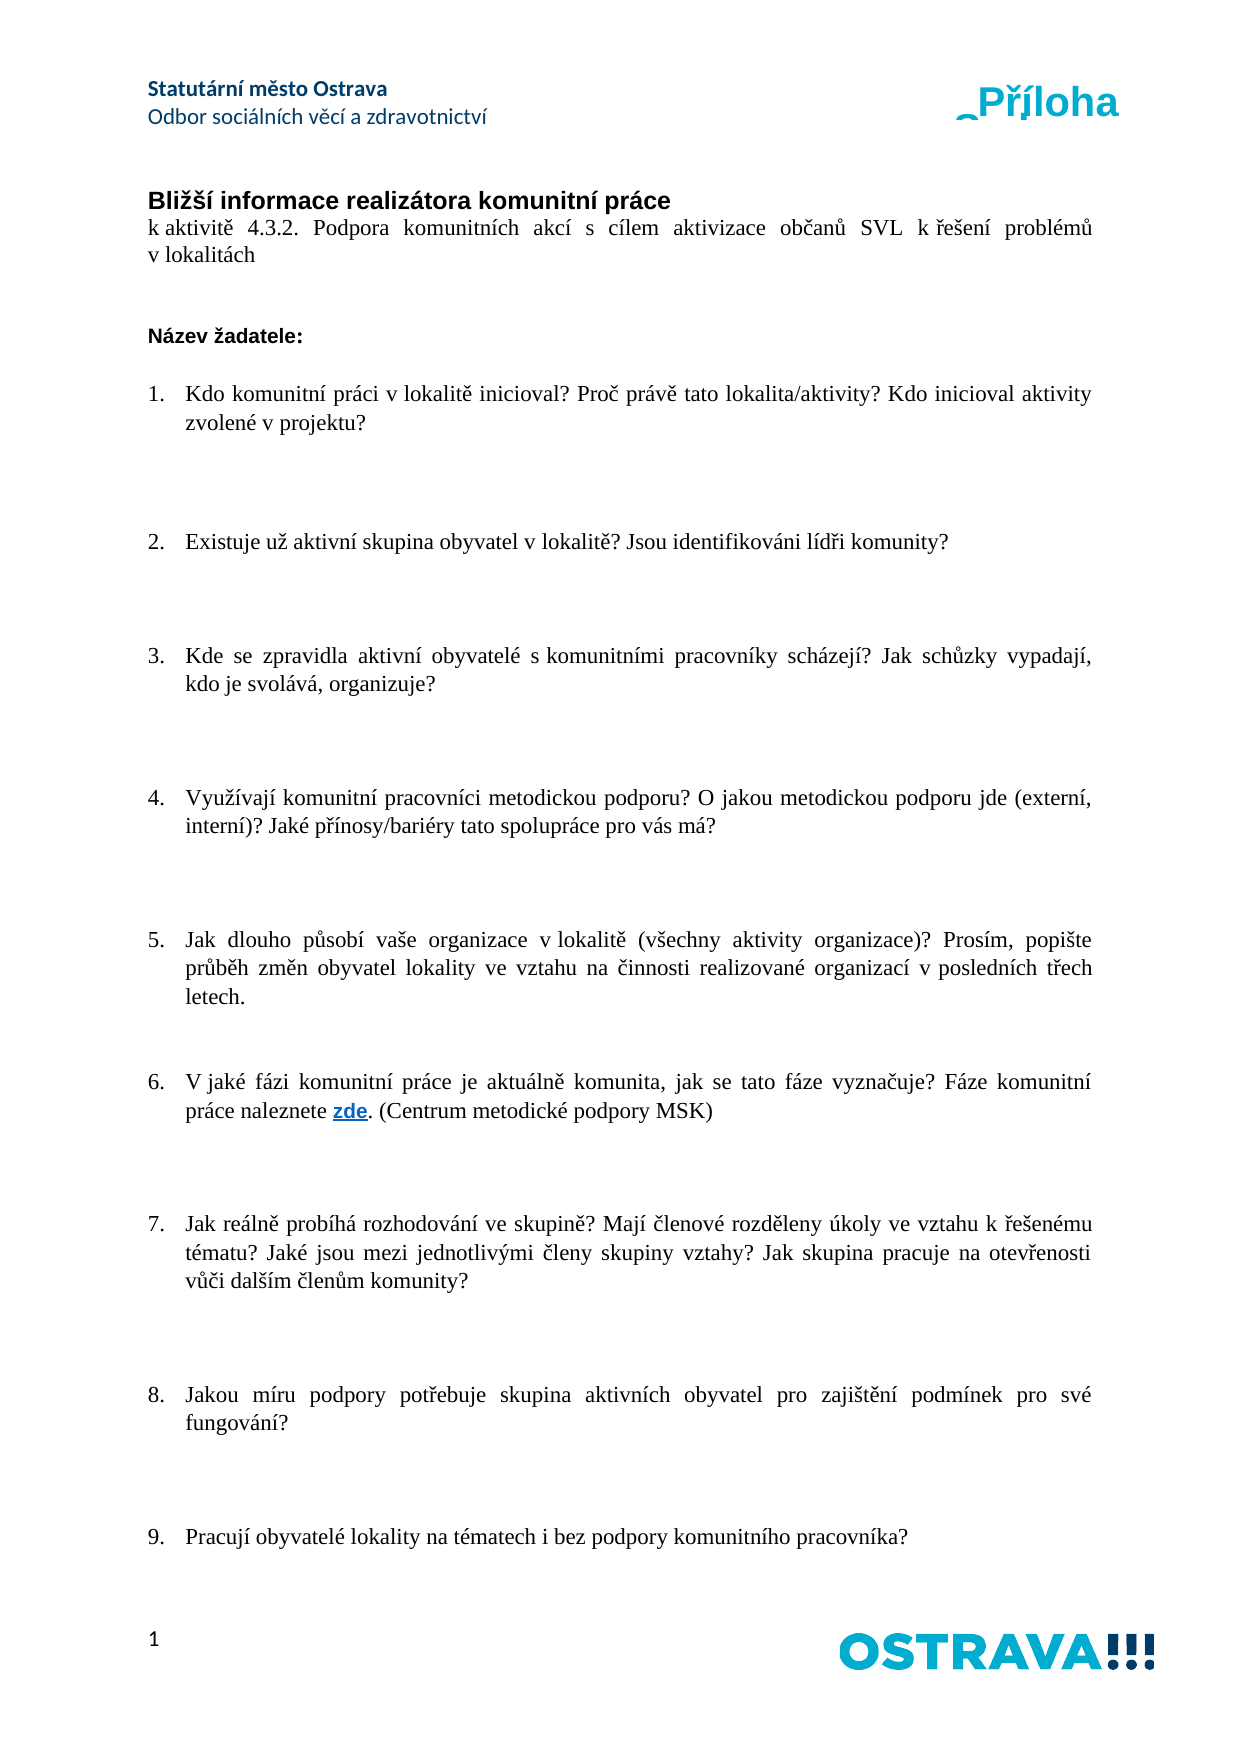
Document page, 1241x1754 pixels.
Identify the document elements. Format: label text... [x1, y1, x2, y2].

text k aktivitě 4.3.2. Podpora komunitních akcí s cílem aktivizace občanů SVL k řešení problémů v lokalitách [148, 214, 1093, 267]
picture [839, 1633, 1154, 1670]
list Existuje už aktivní skupina obyvatel v lokalitě? Jsou identifikováni lídři komunity? [148, 528, 1093, 554]
list Jak reálně probíhá rozhodování ve skupině? Mají členové rozděleny úkoly ve vztahu k řešenému tématu? Jaké jsou mezi jednotlivými členy skupiny vztahy? Jak skupina pracuje na otevřenosti vůči dalším členům komunity? [148, 1210, 1093, 1294]
list Kdo komunitní práci v lokalitě inicioval? Proč právě tato lokalita/aktivity? Kdo inicioval aktivity zvolené v projektu? [148, 380, 1093, 435]
list Název žadatele: [148, 322, 1093, 348]
list Využívají komunitní pracovníci metodickou podporu? O jakou metodickou podporu jde (externí, interní)? Jaké přínosy/bariéry tato spolupráce pro vás má? [148, 784, 1093, 839]
list V jaké fázi komunitní práce je aktuálně komunita, jak se tato fáze vyznačuje? Fáze komunitní práce naleznete zde. (Centrum metodické podpory MSK) [148, 1068, 1093, 1123]
list Pracují obyvatelé lokality na tématech i bez podpory komunitního pracovníka? [148, 1523, 1093, 1549]
list Jak dlouho působí vaše organizace v lokalitě (všechny aktivity organizace)? Prosím, popište průběh změn obyvatel lokality ve vztahu na činnosti realizované organizací v posledních třech letech. [148, 926, 1093, 1009]
text Bližší informace realizátora komunitní práce [148, 186, 1093, 214]
list Jakou míru podpory potřebuje skupina aktivních obyvatel pro zajištění podmínek pro své fungování? [148, 1381, 1093, 1436]
list Kde se zpravidla aktivní obyvatelé s komunitními pracovníky scházejí? Jak schůzky vypadají, kdo je svolává, organizuje? [148, 642, 1093, 696]
